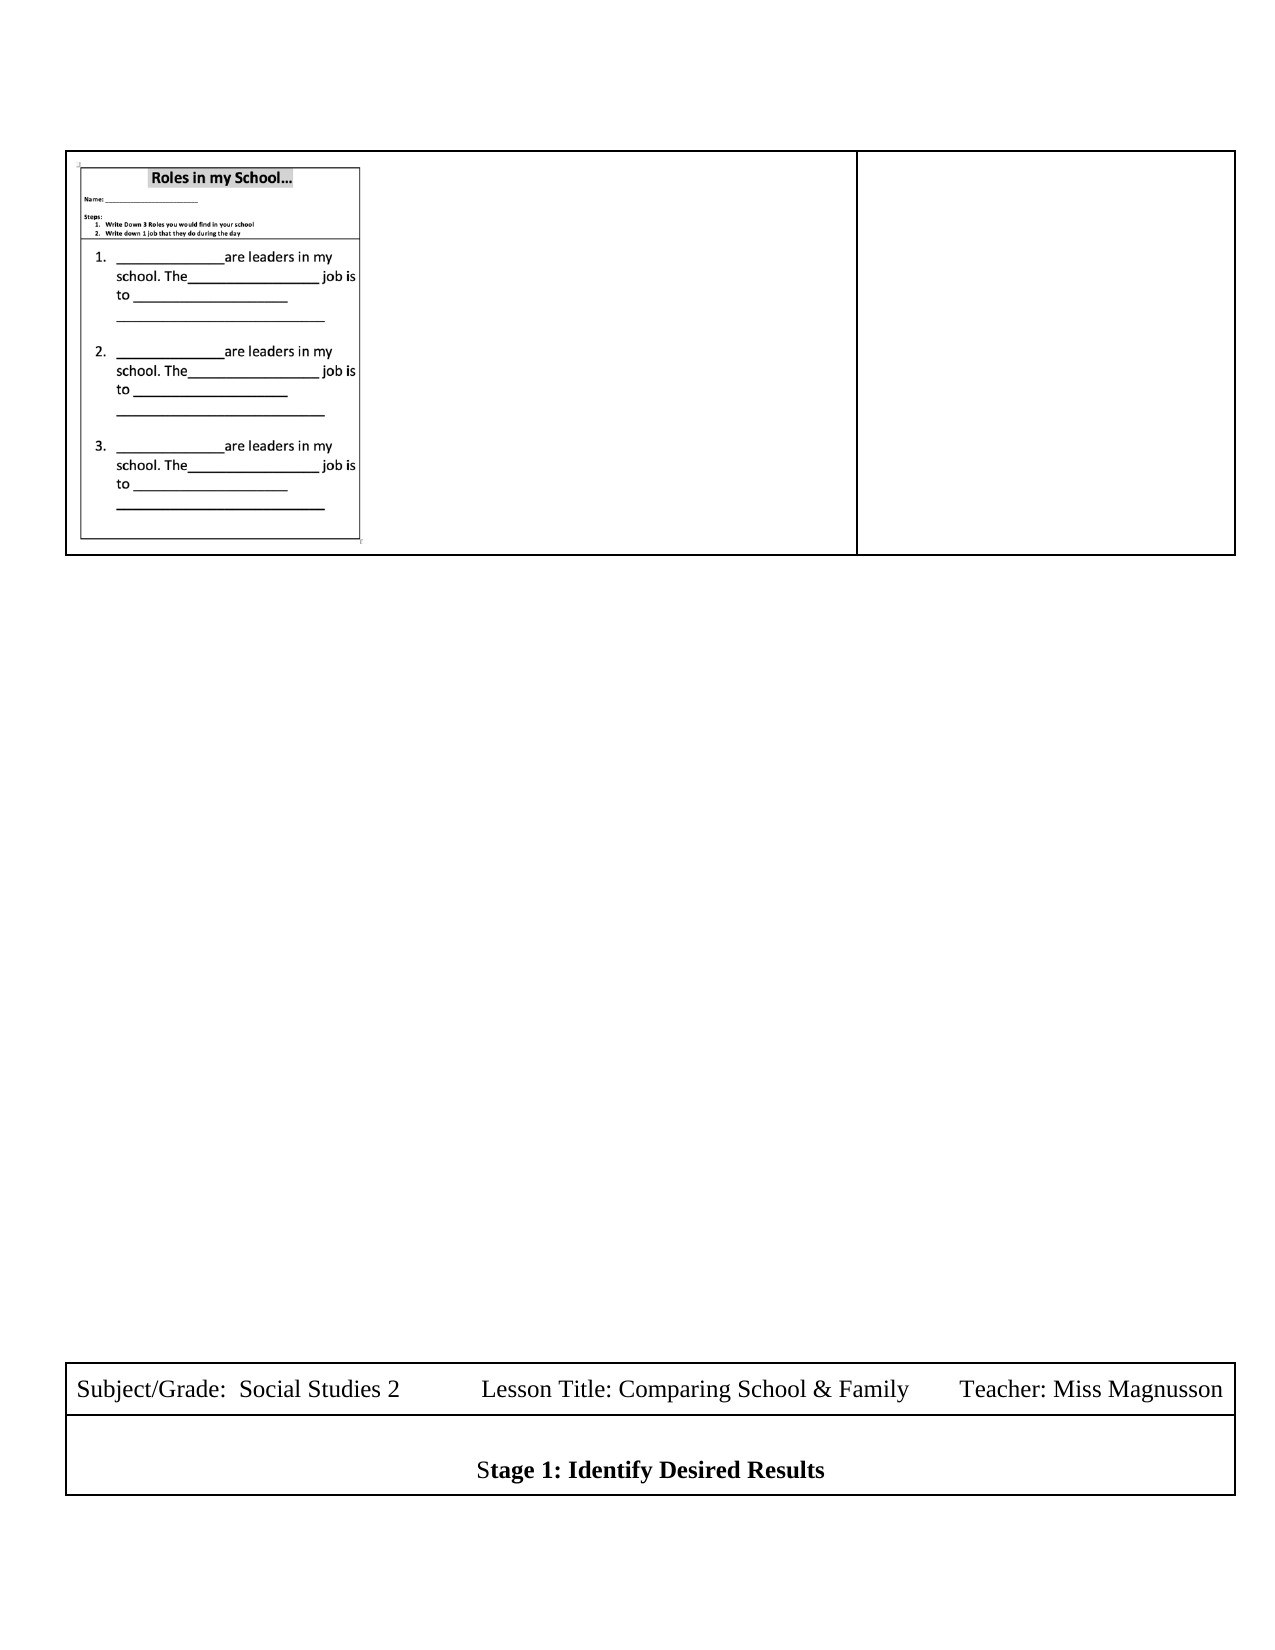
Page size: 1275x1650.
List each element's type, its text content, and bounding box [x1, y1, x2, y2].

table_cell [858, 152, 1234, 554]
table_cell Stage 1: Identify Desired Results [67, 1416, 1234, 1494]
table_header Subject/Grade: Social Studies 2 Lesson Title: Comparing School & Family Teacher: Miss Magnusson [67, 1364, 1234, 1414]
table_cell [67, 152, 856, 554]
picture [76, 162, 363, 544]
